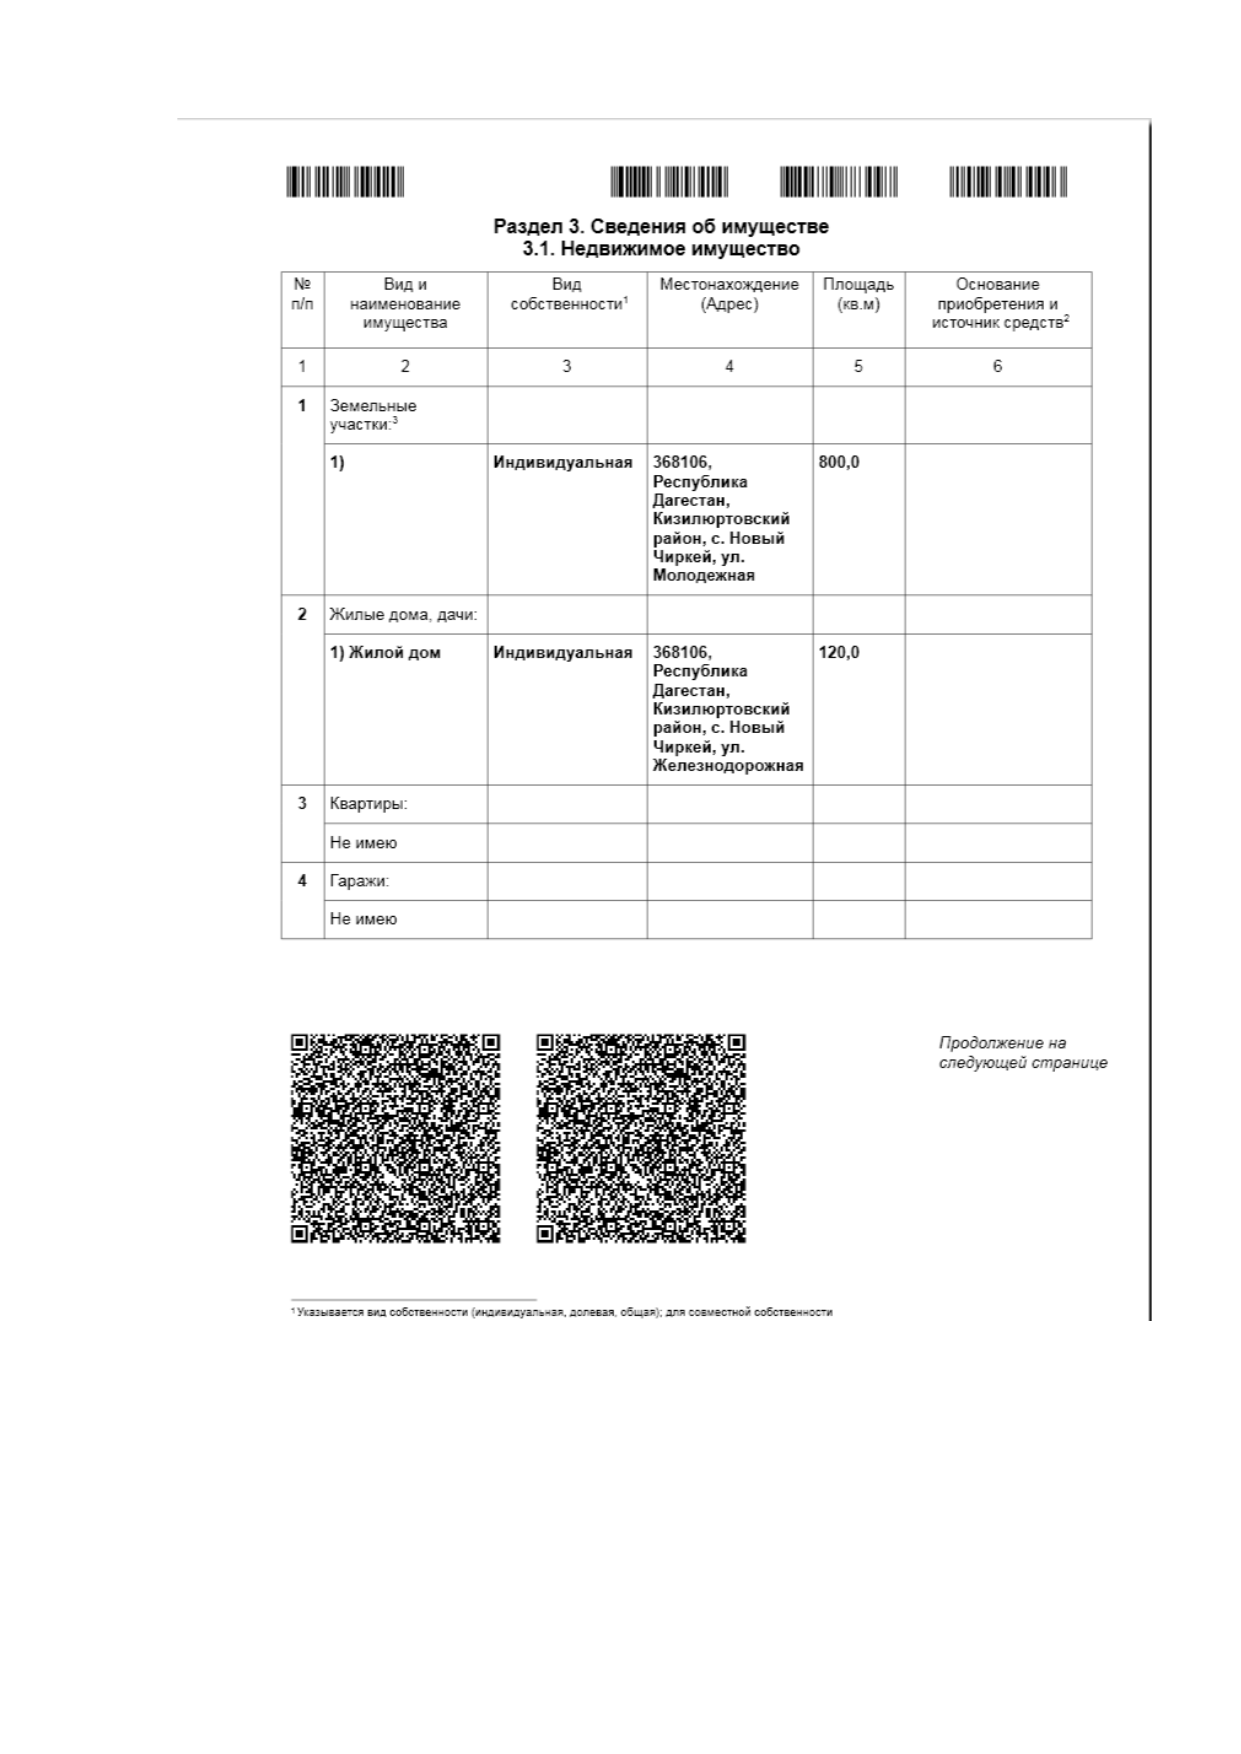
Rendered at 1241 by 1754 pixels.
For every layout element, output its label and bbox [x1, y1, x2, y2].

picture [177, 118, 1152, 1321]
